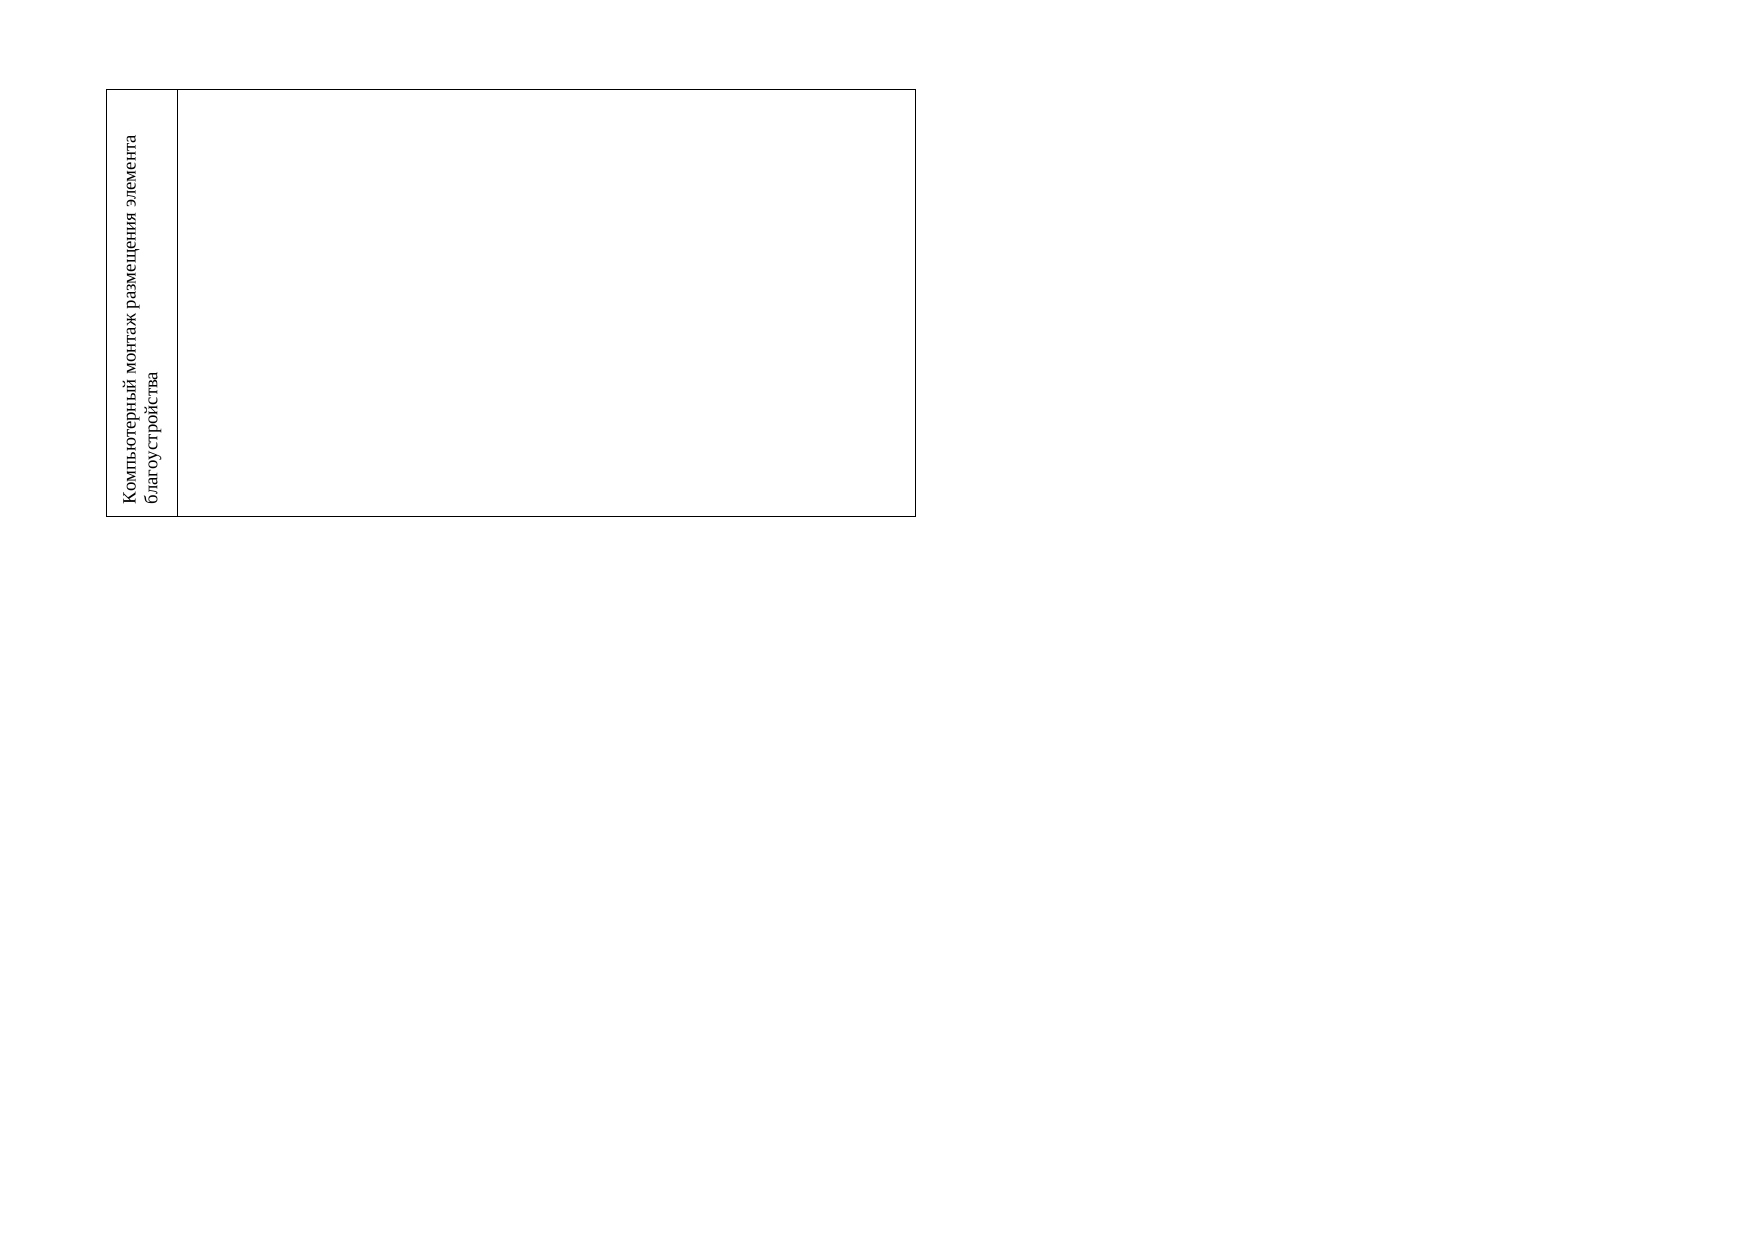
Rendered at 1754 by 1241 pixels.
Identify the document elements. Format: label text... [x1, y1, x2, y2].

table_header Компьютерный монтаж размещения элемента благоустройства [107, 90, 177, 516]
table_header [178, 90, 915, 516]
